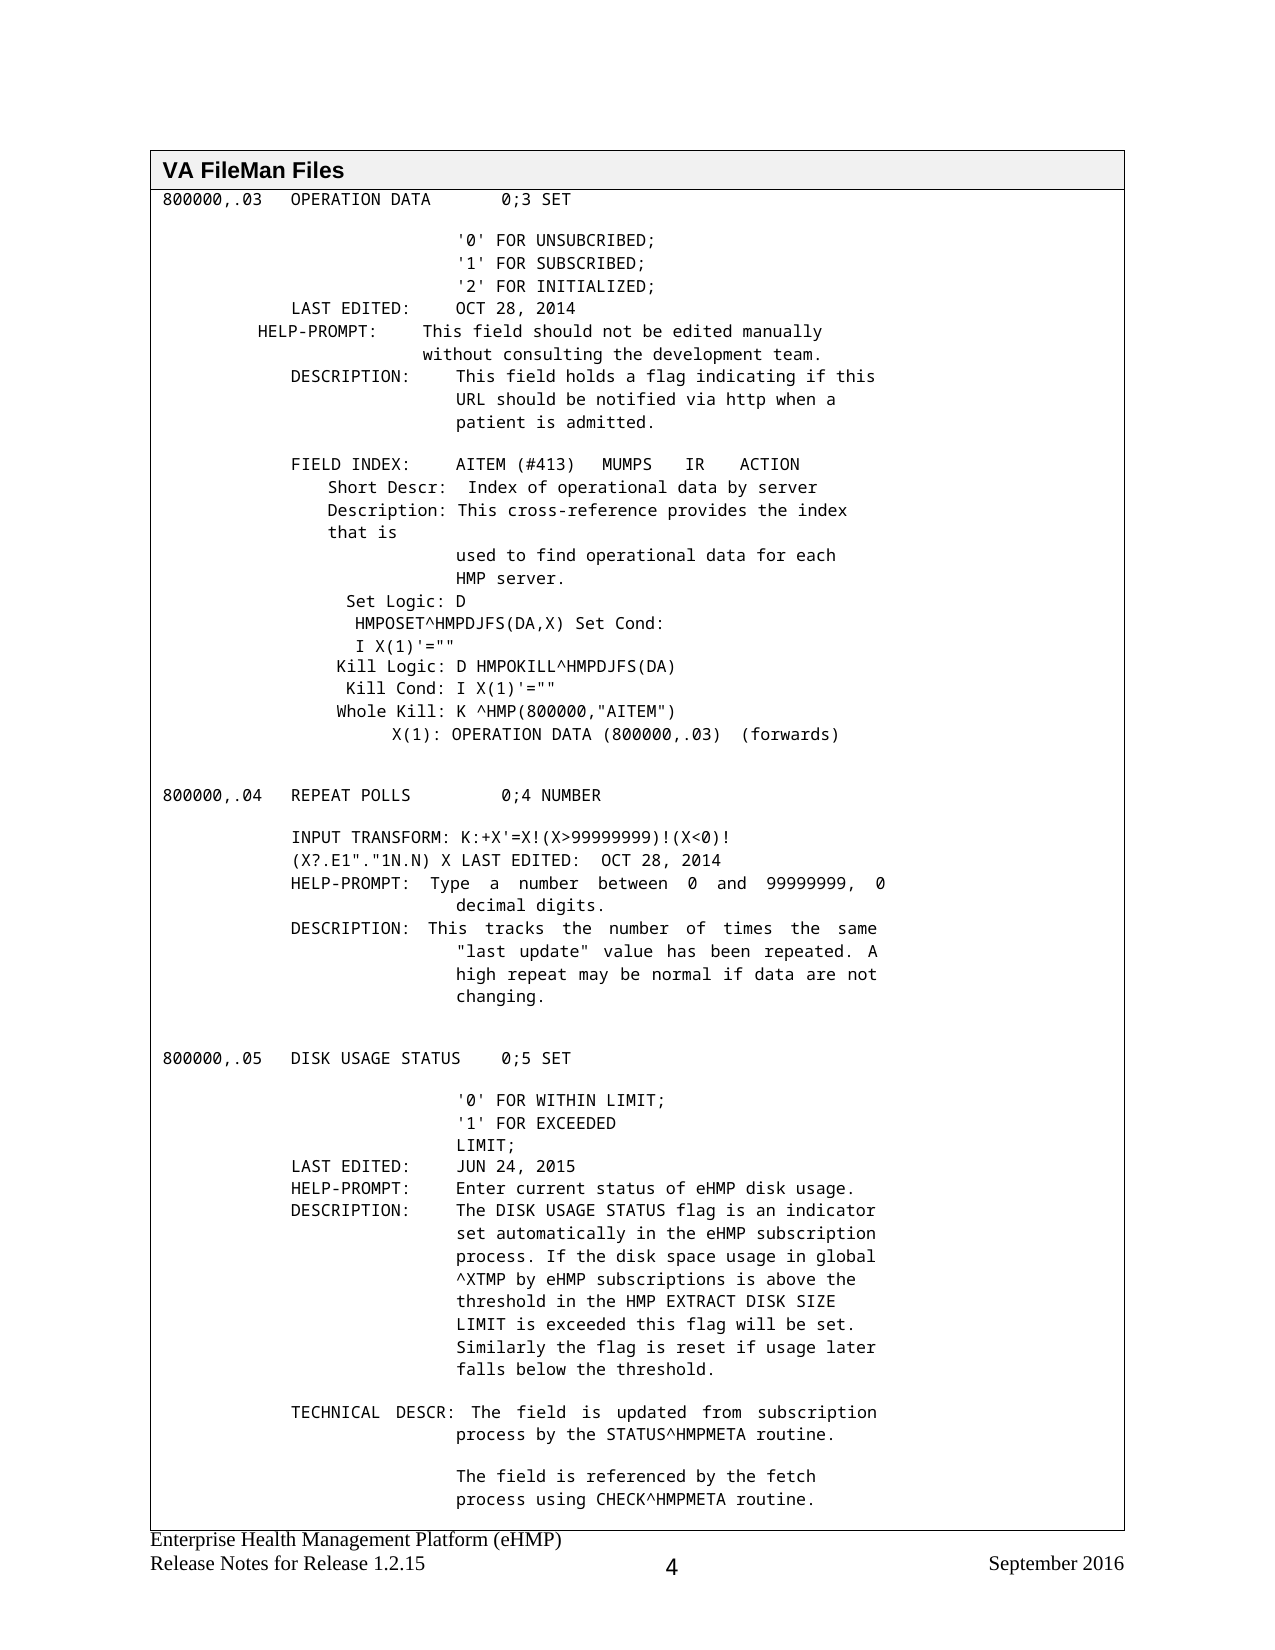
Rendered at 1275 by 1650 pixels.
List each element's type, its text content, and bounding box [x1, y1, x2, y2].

table_header VA FileMan Files [151, 151, 1124, 189]
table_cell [151, 190, 1124, 1530]
